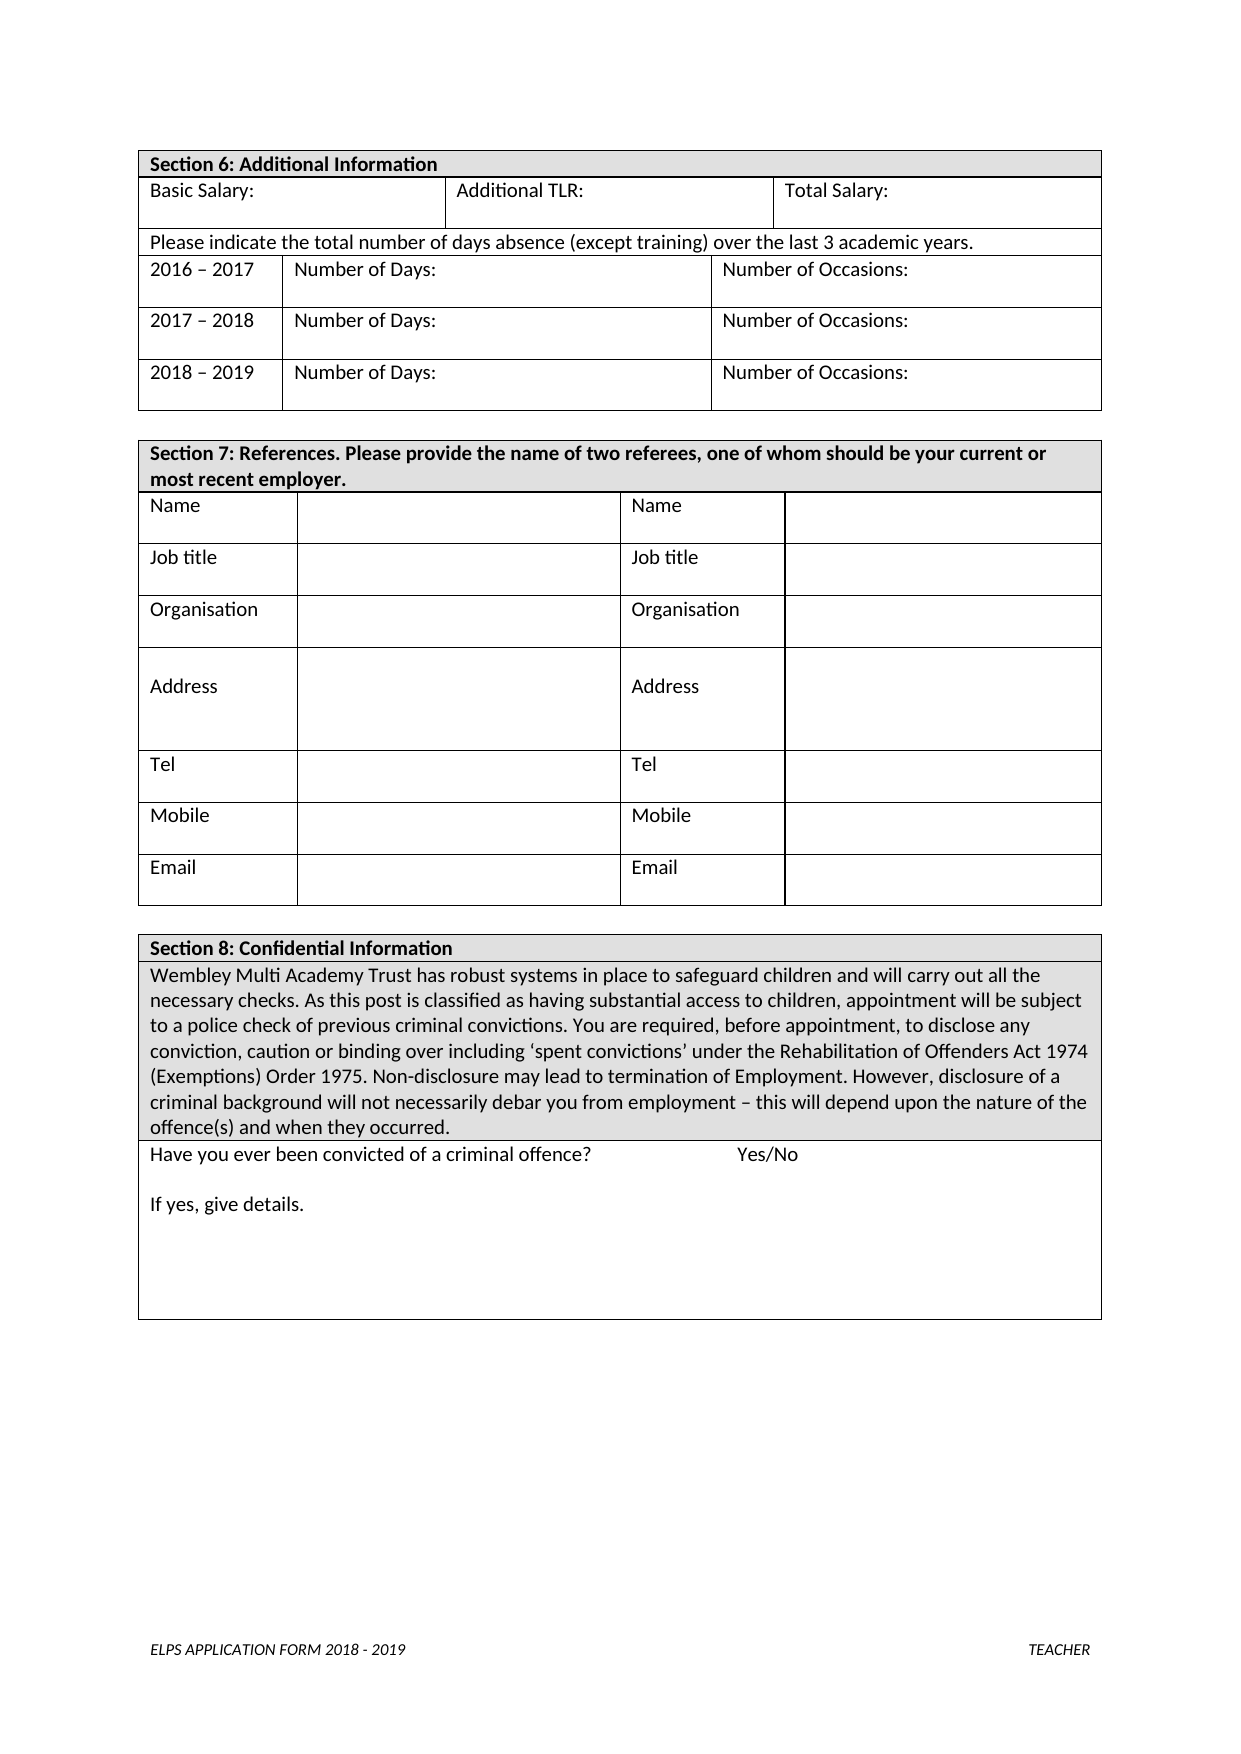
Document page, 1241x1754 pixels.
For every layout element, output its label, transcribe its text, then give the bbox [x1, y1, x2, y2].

table_cell Address [621, 648, 784, 750]
table_cell Address [139, 648, 297, 750]
table_cell Total Salary: [774, 178, 1101, 228]
table_cell [786, 493, 1101, 543]
table_cell [786, 544, 1101, 595]
table_cell Mobile [621, 803, 784, 853]
table_cell Number of Occasions: [712, 308, 1101, 358]
table_cell Additional TLR: [446, 178, 773, 228]
table_cell [786, 855, 1101, 905]
table_cell [786, 751, 1101, 802]
table_cell [786, 648, 1101, 750]
table_cell Please indicate the total number of days absence (except training) over the last 3 academic years. [139, 229, 1101, 255]
table_cell Tel [139, 751, 297, 802]
table_cell Organisation [139, 596, 297, 647]
table_cell [298, 493, 620, 543]
table_header Section 7: References. Please provide the name of two referees, one of whom should be your current or most recent employer. [139, 441, 1101, 491]
table_cell Have you ever been convicted of a criminal offence? Yes/No If yes, give details. [139, 1141, 1101, 1319]
table_cell Name [621, 493, 784, 543]
table_cell [786, 596, 1101, 647]
table_cell Email [139, 855, 297, 905]
table_cell [298, 855, 620, 905]
table_cell Number of Occasions: [712, 256, 1101, 307]
table_cell [298, 596, 620, 647]
table_cell 2016 – 2017 [139, 256, 282, 307]
table_cell [298, 544, 620, 595]
table_cell [786, 803, 1101, 853]
table_cell [139, 803, 297, 853]
table_cell Job title [621, 544, 784, 595]
table_cell Wembley Multi Academy Trust has robust systems in place to safeguard children and will carry out all the necessary checks. As this post is classified as having substantial access to children, appointment will be subject to a police check of previous criminal convictions. You are required, before appointment, to disclose any conviction, caution or binding over including ‘spent convictions’ under the Rehabilitation of Offenders Act 1974 (Exemptions) Order 1975. Non-disclosure may lead to termination of Employment. However, disclosure of a criminal background will not necessarily debar you from employment – this will depend upon the nature of the offence(s) and when they occurred. [139, 962, 1101, 1140]
table_cell [298, 803, 620, 853]
table_cell Number of Occasions: [712, 360, 1101, 410]
table_cell Number of Days: [283, 360, 711, 410]
table_cell Job title [139, 544, 297, 595]
table_cell Basic Salary: [139, 178, 445, 228]
table_cell Organisation [621, 596, 784, 647]
table_cell 2018 – 2019 [139, 360, 282, 410]
table_cell Email [621, 855, 784, 905]
table_header Section 8: Confidential Information [139, 935, 1101, 961]
table_cell Number of Days: [283, 308, 711, 358]
table_cell 2017 – 2018 [139, 308, 282, 358]
table_header Section 6: Additional Information [139, 151, 1101, 176]
table_cell [298, 751, 620, 802]
table_cell Tel [621, 751, 784, 802]
table_cell Name [139, 493, 297, 543]
table_cell [298, 648, 620, 750]
table_cell Number of Days: [283, 256, 711, 307]
